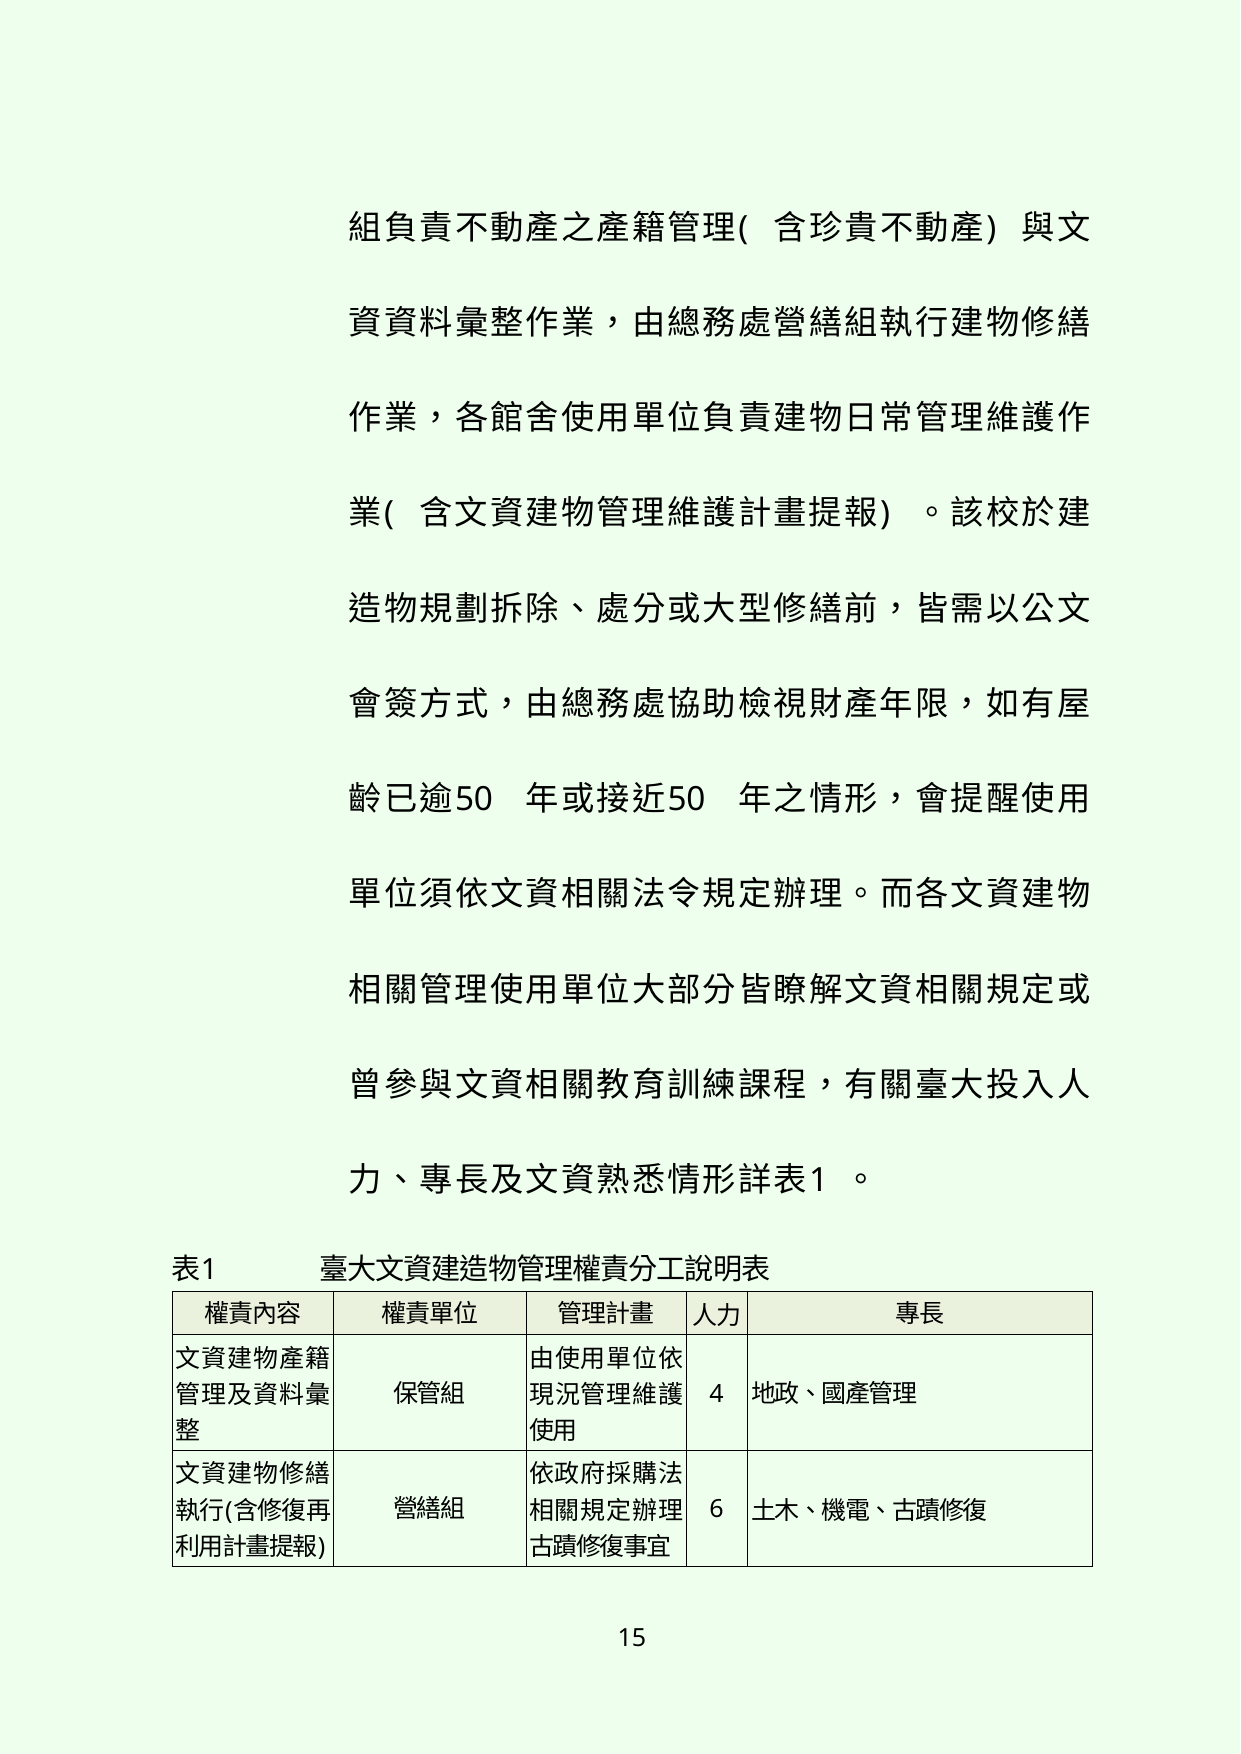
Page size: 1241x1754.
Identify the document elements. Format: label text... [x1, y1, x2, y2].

table_cell 4 [687, 1335, 747, 1450]
list 臺大文資建造物管理權責分工說明表 [171, 1249, 1092, 1287]
table_header 權責內容 [173, 1292, 333, 1334]
table_cell 土木、機電、古蹟修復 [748, 1451, 1092, 1566]
table_header 人力 [687, 1292, 747, 1334]
table_header 權責單位 [334, 1292, 526, 1334]
table_cell 依政府採購法相關規定辦理古蹟修復事宜 [527, 1451, 686, 1566]
table_cell 保管組 [334, 1335, 526, 1450]
table_cell 由使用單位依現況管理維護使用 [527, 1335, 686, 1450]
table_header 專長 [748, 1292, 1092, 1334]
table_cell 6 [687, 1451, 747, 1566]
table_cell 地政、國產管理 [748, 1335, 1092, 1450]
table_cell 營繕組 [334, 1451, 526, 1566]
table_cell 文資建物產籍管理及資料彙整 [173, 1335, 333, 1450]
table_header 管理計畫 [527, 1292, 686, 1334]
table_cell 文資建物修繕執行(含修復再利用計畫提報) [173, 1451, 333, 1566]
